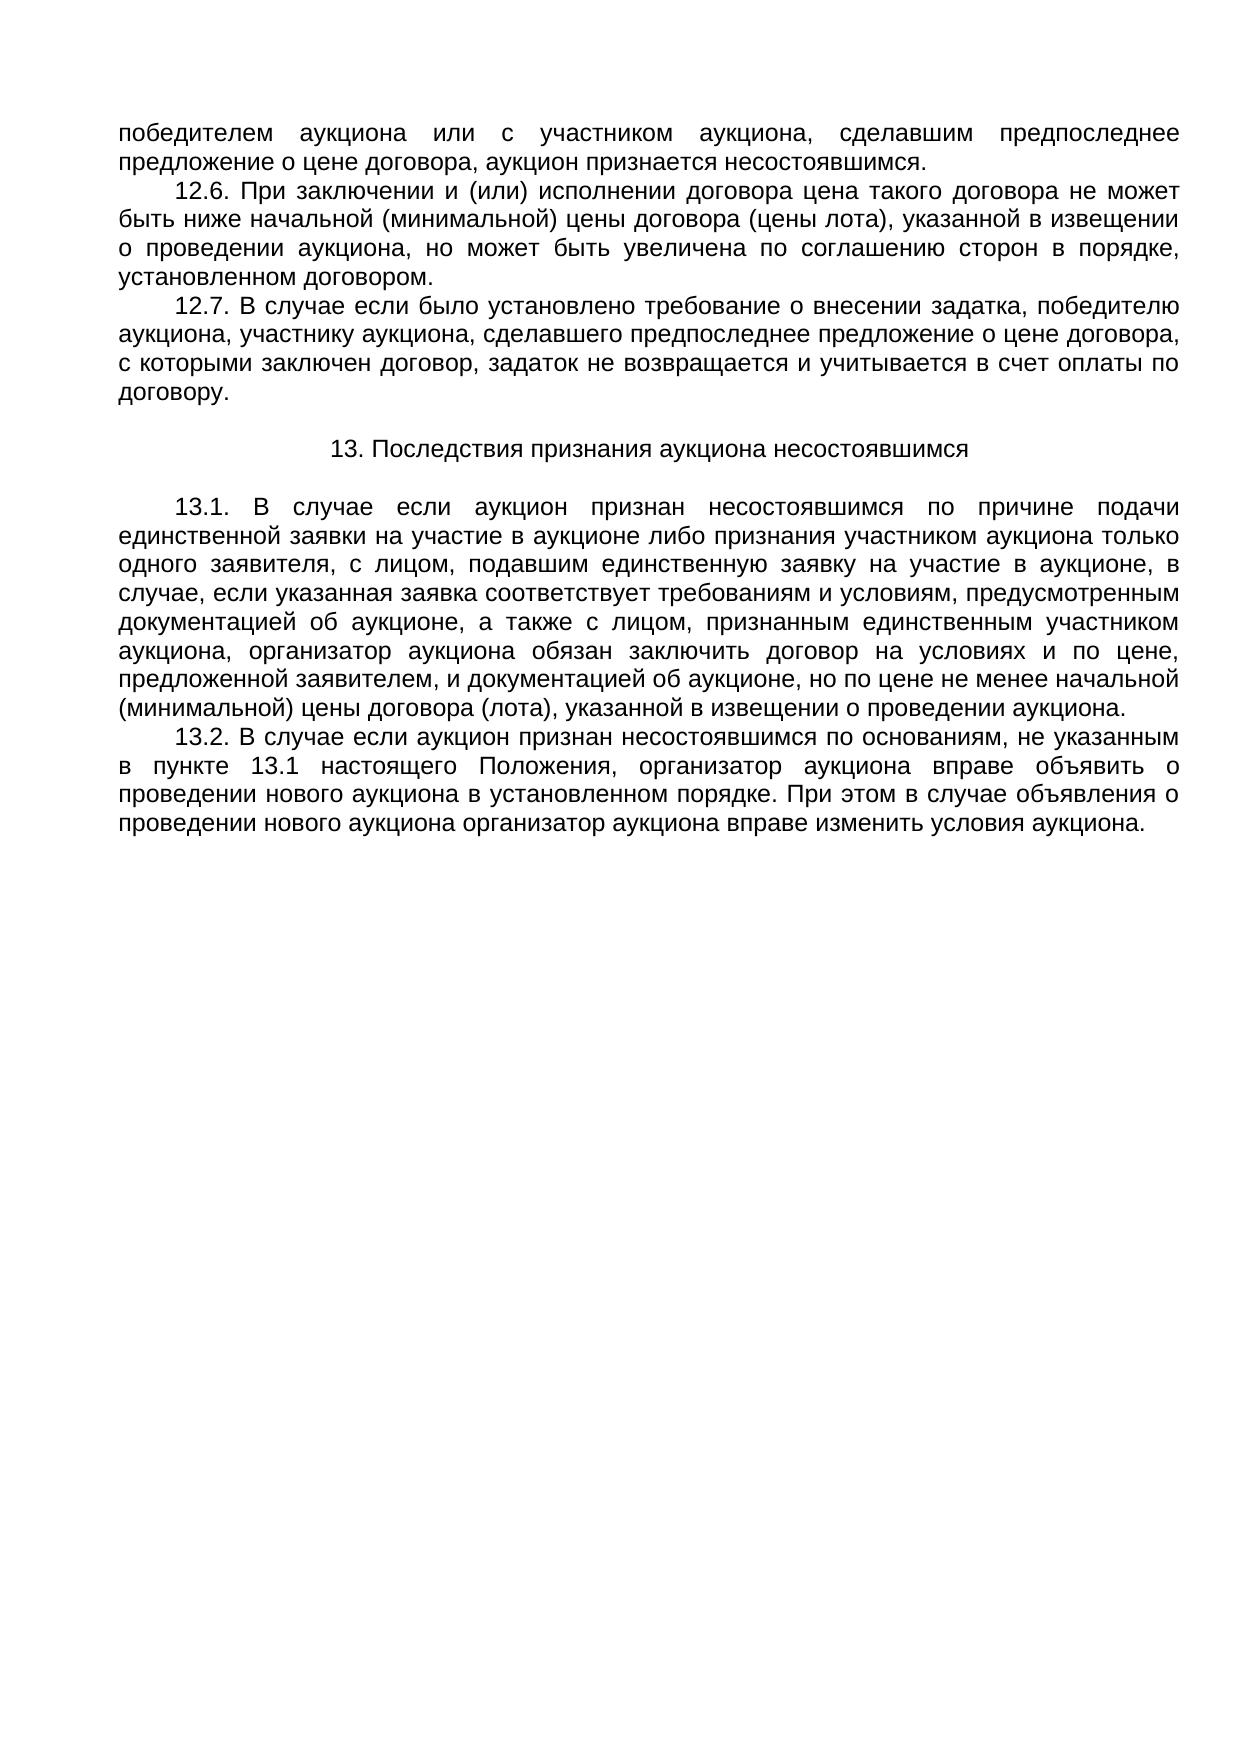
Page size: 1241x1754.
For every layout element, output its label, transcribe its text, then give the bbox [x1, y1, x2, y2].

text 13.2. В случае если аукцион признан несостоявшимся по основаниям, не указанным в пункте 13.1 настоящего Положения, организатор аукциона вправе объявить о проведении нового аукциона в установленном порядке. При этом в случае объявления о проведении нового аукциона организатор аукциона вправе изменить условия аукциона. [118, 722, 1181, 837]
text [118, 118, 1181, 176]
text 13.1. В случае если аукцион признан несостоявшимся по причине подачи единственной заявки на участие в аукционе либо признания участником аукциона только одного заявителя, с лицом, подавшим единственную заявку на участие в аукционе, в случае, если указанная заявка соответствует требованиям и условиям, предусмотренным документацией об аукционе, а также с лицом, признанным единственным участником аукциона, организатор аукциона обязан заключить договор на условиях и по цене, предложенной заявителем, и документацией об аукционе, но по цене не менее начальной (минимальной) цены договора (лота), указанной в извещении о проведении аукциона. [118, 492, 1181, 722]
text 12.7. В случае если было установлено требование о внесении задатка, победителю аукциона, участнику аукциона, сделавшего предпоследнее предложение о цене договора, с которыми заключен договор, задаток не возвращается и учитывается в счет оплаты по договору. [118, 291, 1181, 406]
text 12.6. При заключении и (или) исполнении договора цена такого договора не может быть ниже начальной (минимальной) цены договора (цены лота), указанной в извещении о проведении аукциона, но может быть увеличена по соглашению сторон в порядке, установленном договором. [118, 176, 1181, 291]
text 13. Последствия признания аукциона несостоявшимся [118, 434, 1181, 463]
